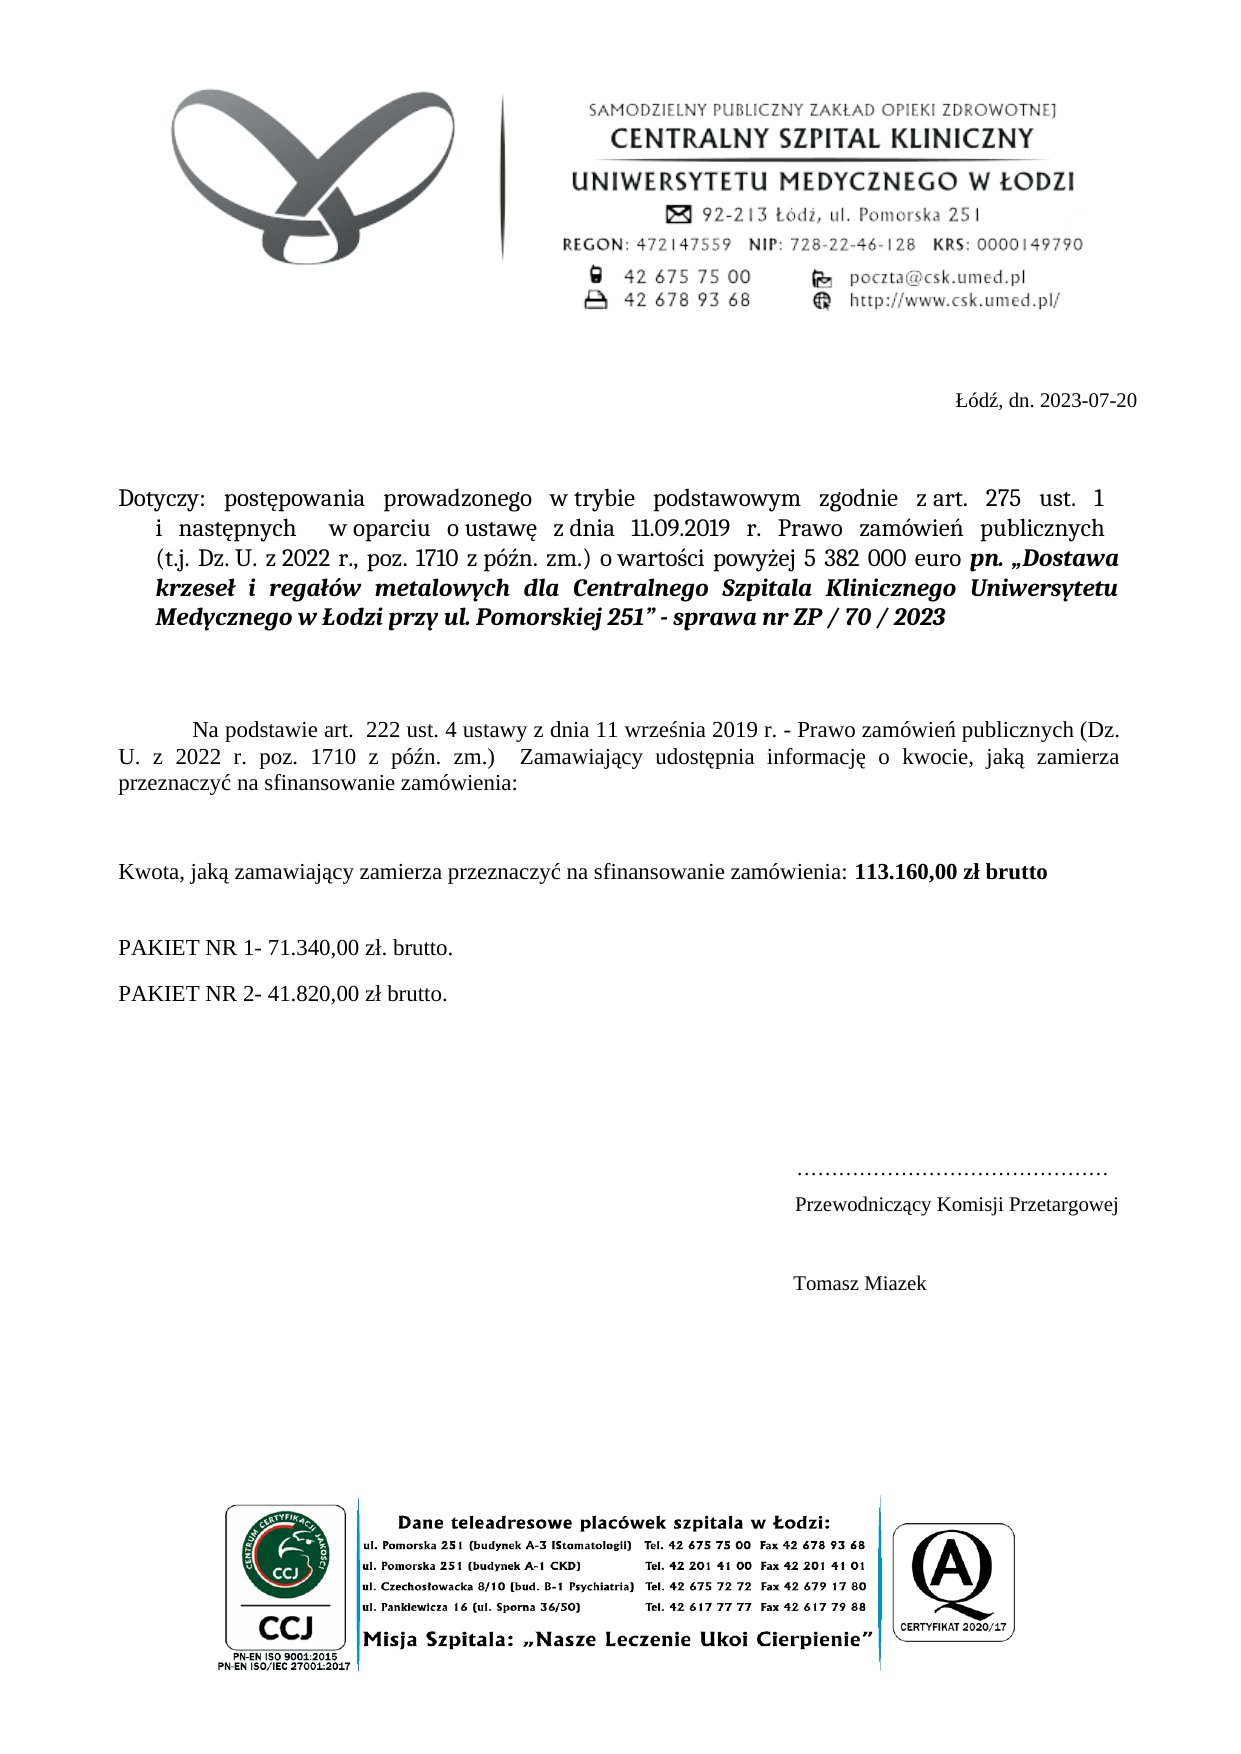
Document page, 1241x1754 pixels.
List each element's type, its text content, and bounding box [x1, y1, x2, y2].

text Tomasz Miazek [561, 1271, 1122, 1295]
picture [215, 1495, 1025, 1671]
text Przewodniczący Komisji Przetargowej [192, 1192, 1122, 1271]
text Na podstawie art. 222 ust. 4 ustawy z dnia 11 września 2019 r. - Prawo zamówień publicznych (Dz. U. z 2022 r. poz. 1710 z późn. zm.) Zamawiający udostępnia informację o kwocie, jaką zamierza przeznaczyć na sfinansowanie zamówienia: [118, 717, 1122, 796]
subtitle PAKIET NR 2- 41.820,00 zł brutto. [118, 979, 1122, 1006]
subtitle Kwota, jaką zamawiający zamierza przeznaczyć na sfinansowanie zamówienia: 113.160,00 zł brutto [118, 858, 1122, 884]
subtitle PAKIET NR 1- 71.340,00 zł. brutto. [118, 934, 1122, 961]
text Łódź, dn. 2023-07-20 [118, 387, 1137, 412]
text Dotyczy: postępowania prowadzonego w trybie podstawowym zgodnie z art. 275 ust. 1 i następnych w oparciu o ustawę z dnia 11.09.2019 r. Prawo zamówień publicznych (t.j. Dz. U. z 2022 r., poz. 1710 z późn. zm.) o wartości powyżej 5 382 000 euro pn. „Dostawa krzeseł i regałów metalowych dla Centralnego Szpitala Klinicznego Uniwersytetu Medycznego w Łodzi przy ul. Pomorskiej 251” - sprawa nr ZP / 70 / 2023 [118, 484, 1122, 632]
subtitle ……………………………………… [709, 1155, 1122, 1179]
